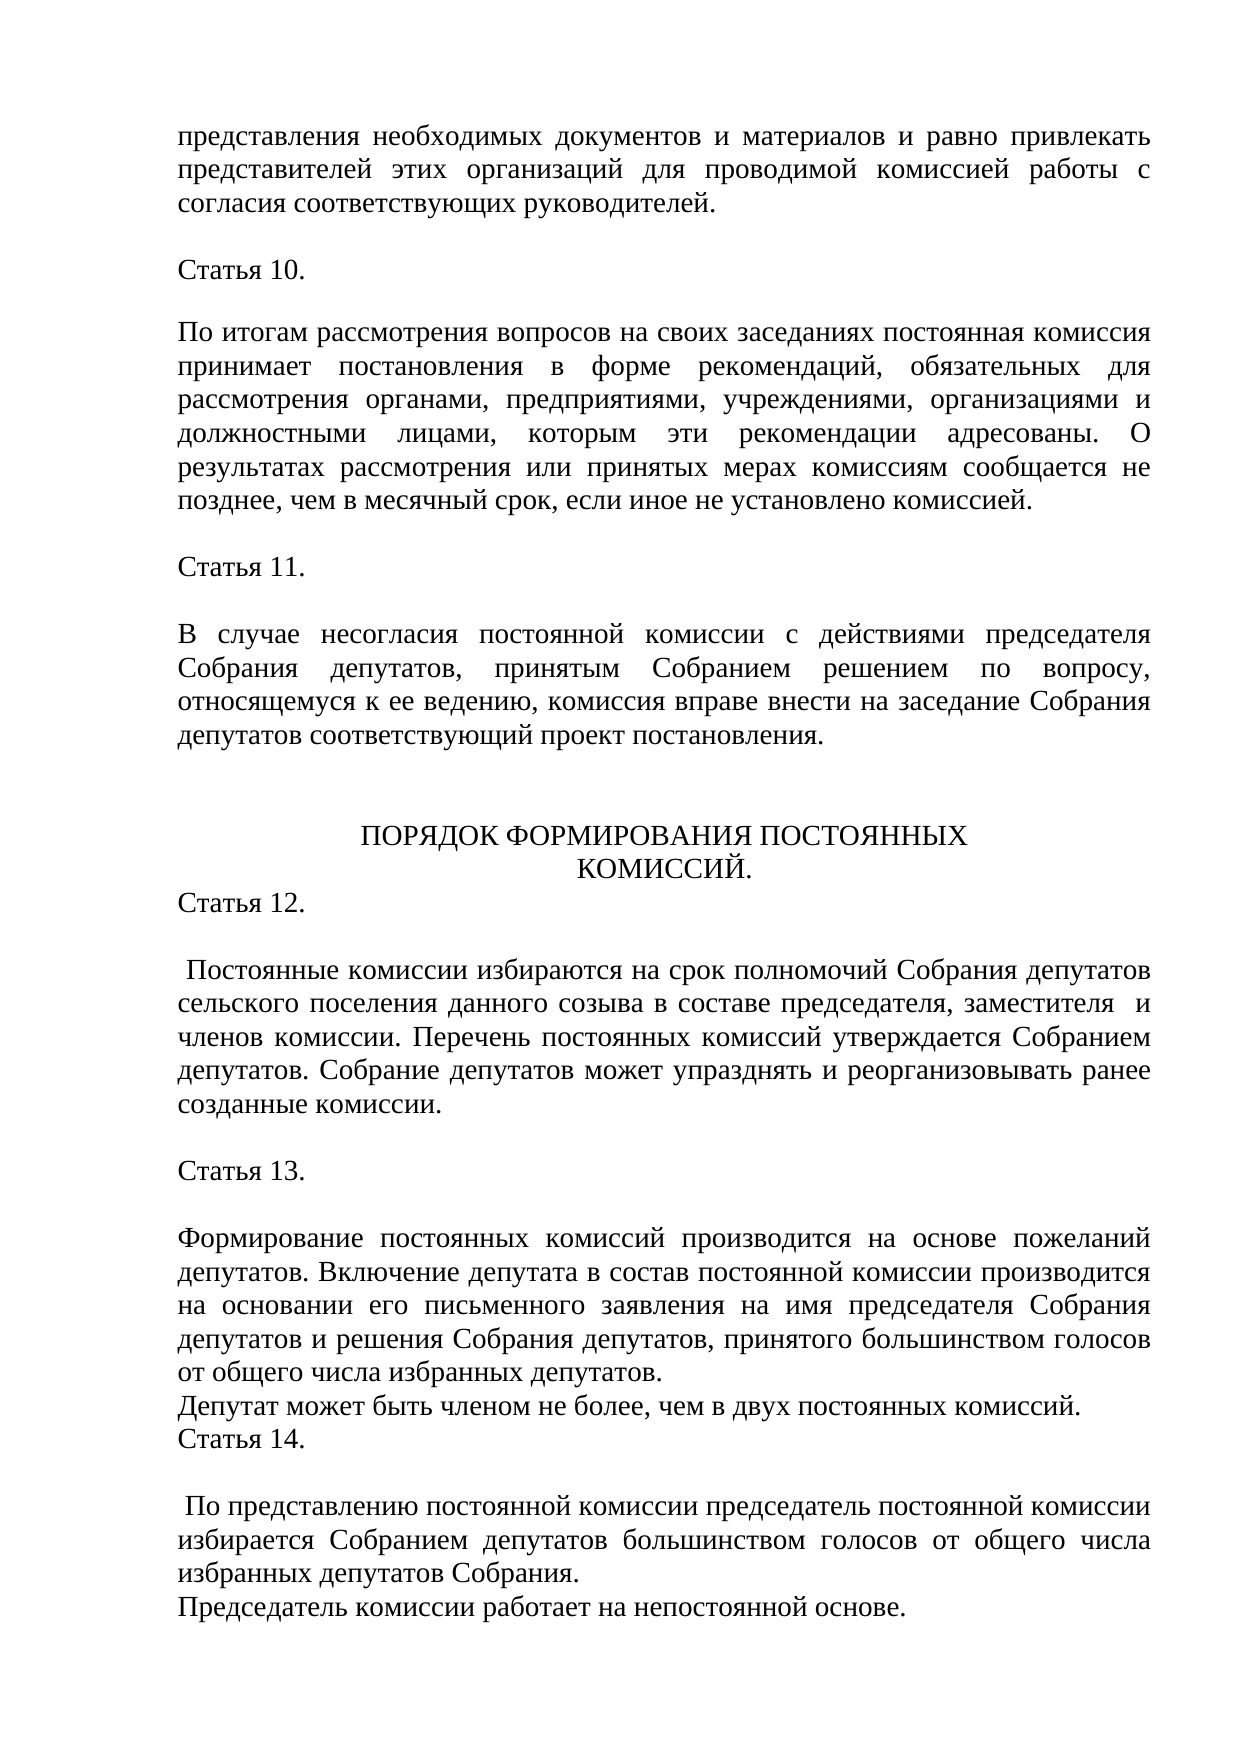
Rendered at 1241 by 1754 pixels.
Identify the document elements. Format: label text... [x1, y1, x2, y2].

text По итогам рассмотрения вопросов на своих заседаниях постоянная комиссия принимает постановления в форме рекомендаций, обязательных для рассмотрения органами, предприятиями, учреждениями, организациями и должностными лицами, которым эти рекомендации адресованы. О результатах рассмотрения или принятых мерах комиссиям сообщается не позднее, чем в месячный срок, если иное не установлено комиссией. [177, 314, 1152, 516]
text Статья 10. [177, 252, 1152, 286]
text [177, 118, 1152, 219]
text ПОРЯДОК ФОРМИРОВАНИЯ ПОСТОЯННЫХ [177, 818, 1152, 851]
text Статья 11. [177, 549, 1152, 583]
text Статья 13. [177, 1153, 1152, 1187]
text Статья 12. [177, 885, 1152, 918]
text По представлению постоянной комиссии председатель постоянной комиссии избирается Собранием депутатов большинством голосов от общего числа избранных депутатов Собрания. [177, 1488, 1152, 1589]
text Формирование постоянных комиссий производится на основе пожеланий депутатов. Включение депутата в состав постоянной комиссии производится на основании его письменного заявления на имя председателя Собрания депутатов и решения Собрания депутатов, принятого большинством голосов от общего числа избранных депутатов. [177, 1220, 1152, 1388]
text КОМИССИЙ. [177, 851, 1152, 885]
text Председатель комиссии работает на непостоянной основе. [177, 1589, 1152, 1623]
text Депутат может быть членом не более, чем в двух постоянных комиссий. [177, 1388, 1152, 1421]
text Постоянные комиссии избираются на срок полномочий Собрания депутатов сельского поселения данного созыва в составе председателя, заместителя и членов комиссии. Перечень постоянных комиссий утверждается Собранием депутатов. Собрание депутатов может упразднять и реорганизовывать ранее созданные комиссии. [177, 952, 1152, 1119]
text В случае несогласия постоянной комиссии с действиями председателя Собрания депутатов, принятым Собранием решением по вопросу, относящемуся к ее ведению, комиссия вправе внести на заседание Собрания депутатов соответствующий проект постановления. [177, 616, 1152, 751]
text Статья 14. [177, 1421, 1152, 1455]
